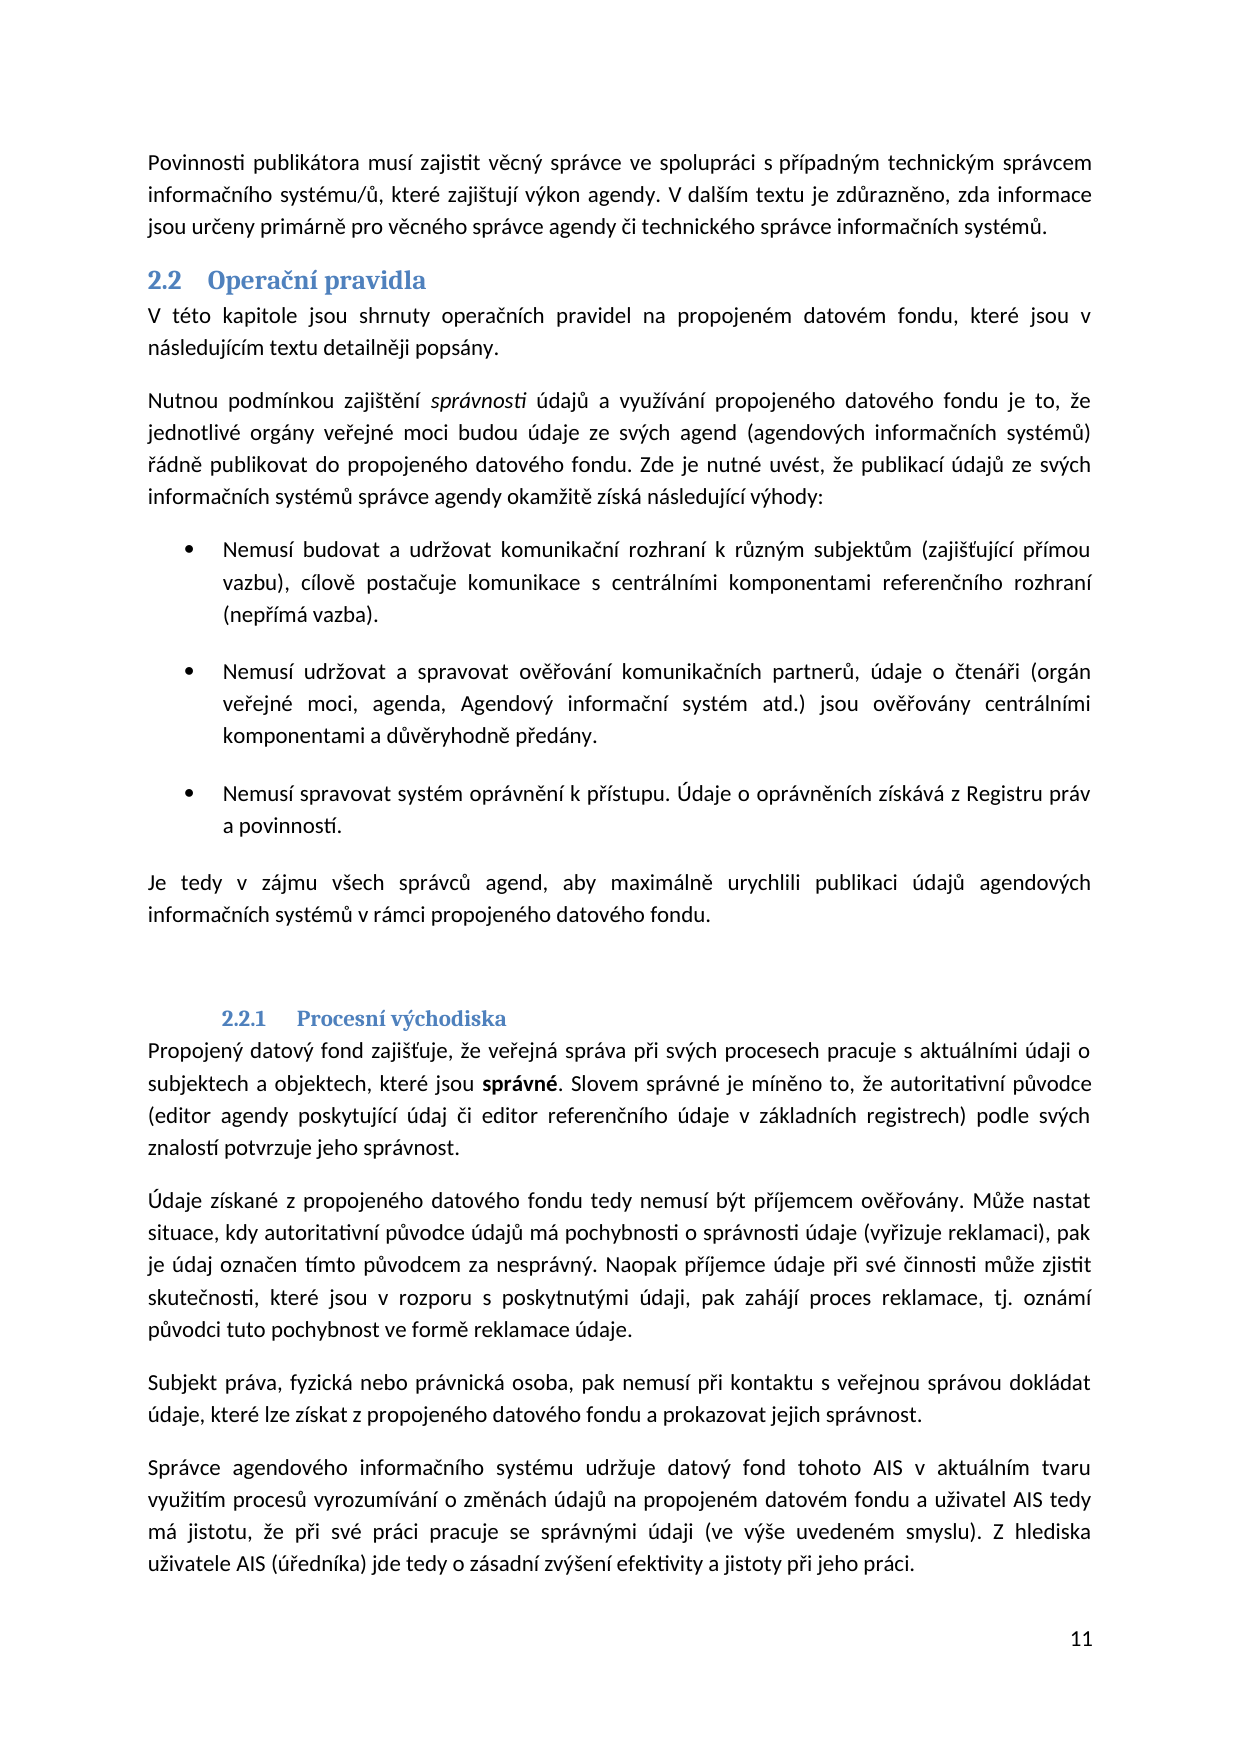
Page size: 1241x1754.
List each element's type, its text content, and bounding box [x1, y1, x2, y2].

subtitle Operační pravidla [148, 265, 1093, 296]
text Správce agendového informačního systému udržuje datový fond tohoto AIS v aktuálním tvaru využitím procesů vyrozumívání o změnách údajů na propojeném datovém fondu a uživatel AIS tedy má jistotu, že při své práci pracuje se správnými údaji (ve výše uvedeném smyslu). Z hlediska uživatele AIS (úředníka) jde tedy o zásadní zvýšení efektivity a jistoty při jeho práci. [148, 1453, 1093, 1578]
text Subjekt práva, fyzická nebo právnická osoba, pak nemusí při kontaktu s veřejnou správou dokládat údaje, které lze získat z propojeného datového fondu a prokazovat jejich správnost. [148, 1368, 1093, 1428]
list Nemusí udržovat a spravovat ověřování komunikačních partnerů, údaje o čtenáři (orgán veřejné moci, agenda, Agendový informační systém atd.) jsou ověřovány centrálními komponentami a důvěryhodně předány. [185, 657, 1093, 749]
text Povinnosti publikátora musí zajistit věcný správce ve spolupráci s případným technickým správcem informačního systému/ů, které zajištují výkon agendy. V dalším textu je zdůrazněno, zda informace jsou určeny primárně pro věcného správce agendy či technického správce informačních systémů. [148, 148, 1093, 240]
list Nemusí budovat a udržovat komunikační rozhraní k různým subjektům (zajišťující přímou vazbu), cílově postačuje komunikace s centrálními komponentami referenčního rozhraní (nepřímá vazba). [185, 536, 1093, 628]
text V této kapitole jsou shrnuty operačních pravidel na propojeném datovém fondu, které jsou v následujícím textu detailněji popsány. [148, 301, 1093, 361]
text Nutnou podmínkou zajištění správnosti údajů a využívání propojeného datového fondu je to, že jednotlivé orgány veřejné moci budou údaje ze svých agend (agendových informačních systémů) řádně publikovat do propojeného datového fondu. Zde je nutné uvést, že publikací údajů ze svých informačních systémů správce agendy okamžitě získá následující výhody: [148, 386, 1093, 511]
text Údaje získané z propojeného datového fondu tedy nemusí být příjemcem ověřovány. Může nastat situace, kdy autoritativní původce údajů má pochybnosti o správnosti údaje (vyřizuje reklamaci), pak je údaj označen tímto původcem za nesprávný. Naopak příjemce údaje při své činnosti může zjistit skutečnosti, které jsou v rozporu s poskytnutými údaji, pak zahájí proces reklamace, tj. oznámí původci tuto pochybnost ve formě reklamace údaje. [148, 1186, 1093, 1343]
subtitle Procesní východiska [222, 1006, 1093, 1033]
list Nemusí spravovat systém oprávnění k přístupu. Údaje o oprávněních získává z Registru práv a povinností. [185, 779, 1093, 839]
text Je tedy v zájmu všech správců agend, aby maximálně urychlili publikaci údajů agendových informačních systémů v rámci propojeného datového fondu. [148, 868, 1093, 928]
text Propojený datový fond zajišťuje, že veřejná správa při svých procesech pracuje s aktuálními údaji o subjektech a objektech, které jsou správné. Slovem správné je míněno to, že autoritativní původce (editor agendy poskytující údaj či editor referenčního údaje v základních registrech) podle svých znalostí potvrzuje jeho správnost. [148, 1036, 1093, 1161]
